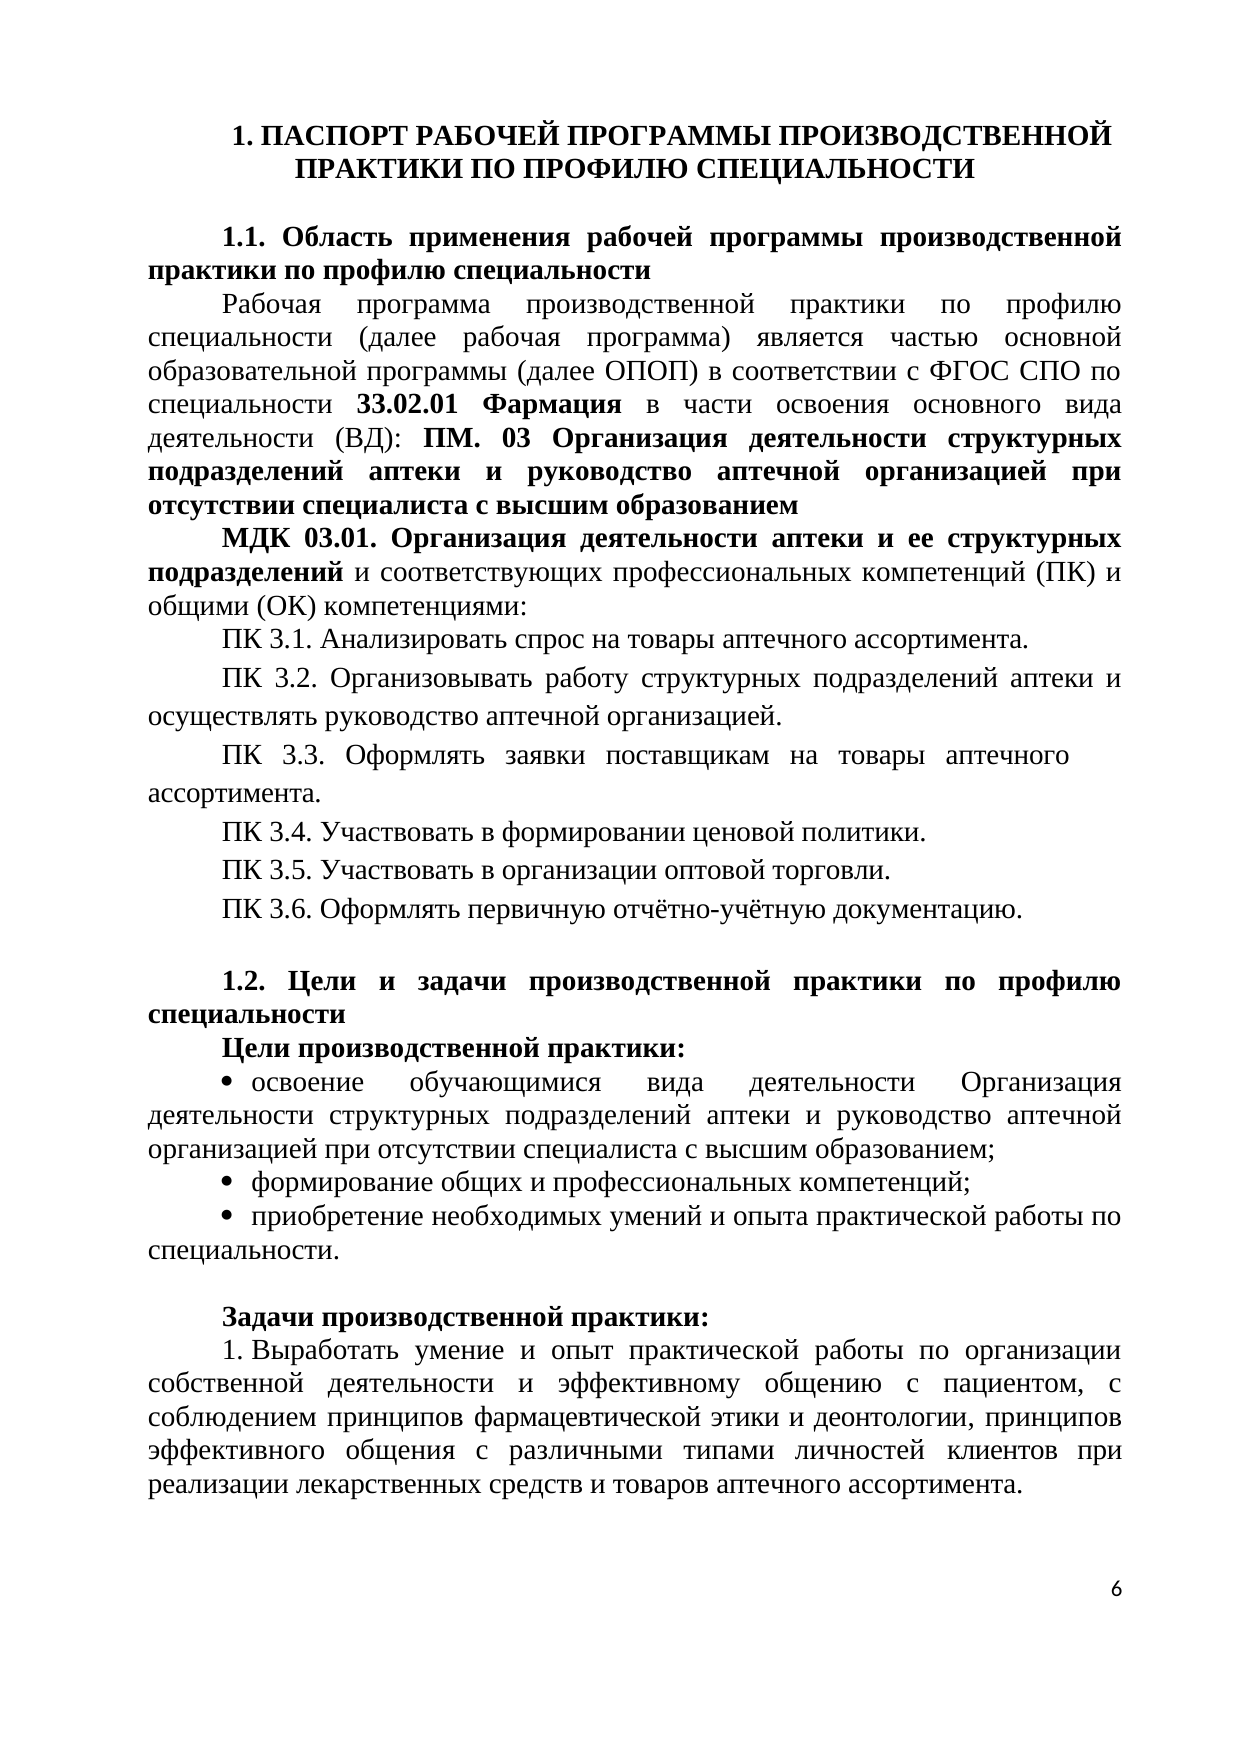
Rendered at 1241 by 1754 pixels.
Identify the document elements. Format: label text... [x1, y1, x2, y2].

text МДК 03.01. Организация деятельности аптеки и ее структурных подразделений и соответствующих профессиональных компетенций (ПК) и общими (ОК) компетенциями: [148, 521, 1122, 621]
list формирование общих и профессиональных компетенций; [148, 1164, 1122, 1198]
text Задачи производственной практики: [148, 1299, 1122, 1332]
text 1. Паспорт рабочей программы производственной практики по профилю специальности [148, 118, 1122, 185]
text ПК 3.3. Оформлять заявки поставщикам на товары аптечного ассортимента. [148, 737, 1070, 809]
list приобретение необходимых умений и опыта практической работы по специальности. [148, 1198, 1122, 1265]
text ПК 3.1. Анализировать спрос на товары аптечного ассортимента. [148, 621, 1122, 655]
text ПК 3.4. Участвовать в формировании ценовой политики. [148, 814, 1070, 847]
text Рабочая программа производственной практики по профилю специальности (далее рабочая программа) является частью основной образовательной программы (далее ОПОП) в соответствии с ФГОС СПО по специальности 33.02.01 Фармация в части освоения основного вида деятельности (ВД): ПМ. 03 Организация деятельности структурных подразделений аптеки и руководство аптечной организацией при отсутствии специалиста с высшим образованием [148, 286, 1122, 521]
text ПК 3.6. Оформлять первичную отчётно-учётную документацию. [148, 891, 1070, 924]
text 1.2. Цели и задачи производственной практики по профилю специальности [148, 963, 1122, 1030]
text Цели производственной практики: [148, 1030, 1122, 1064]
text ПК 3.2. Организовывать работу структурных подразделений аптеки и осуществлять руководство аптечной организацией. [148, 660, 1122, 732]
list Выработать умение и опыт практической работы по организации собственной деятельности и эффективному общению с пациентом, с соблюдением принципов фармацевтической этики и деонтологии, принципов эффективного общения с различными типами личностей клиентов при реализации лекарственных средств и товаров аптечного ассортимента. [148, 1332, 1122, 1500]
list освоение обучающимися вида деятельности Организация деятельности структурных подразделений аптеки и руководство аптечной организацией при отсутствии специалиста с высшим образованием; [148, 1064, 1122, 1164]
text ПК 3.5. Участвовать в организации оптовой торговли. [148, 852, 1070, 886]
text 1.1. Область применения рабочей программы производственной практики по профилю специальности [148, 219, 1122, 286]
